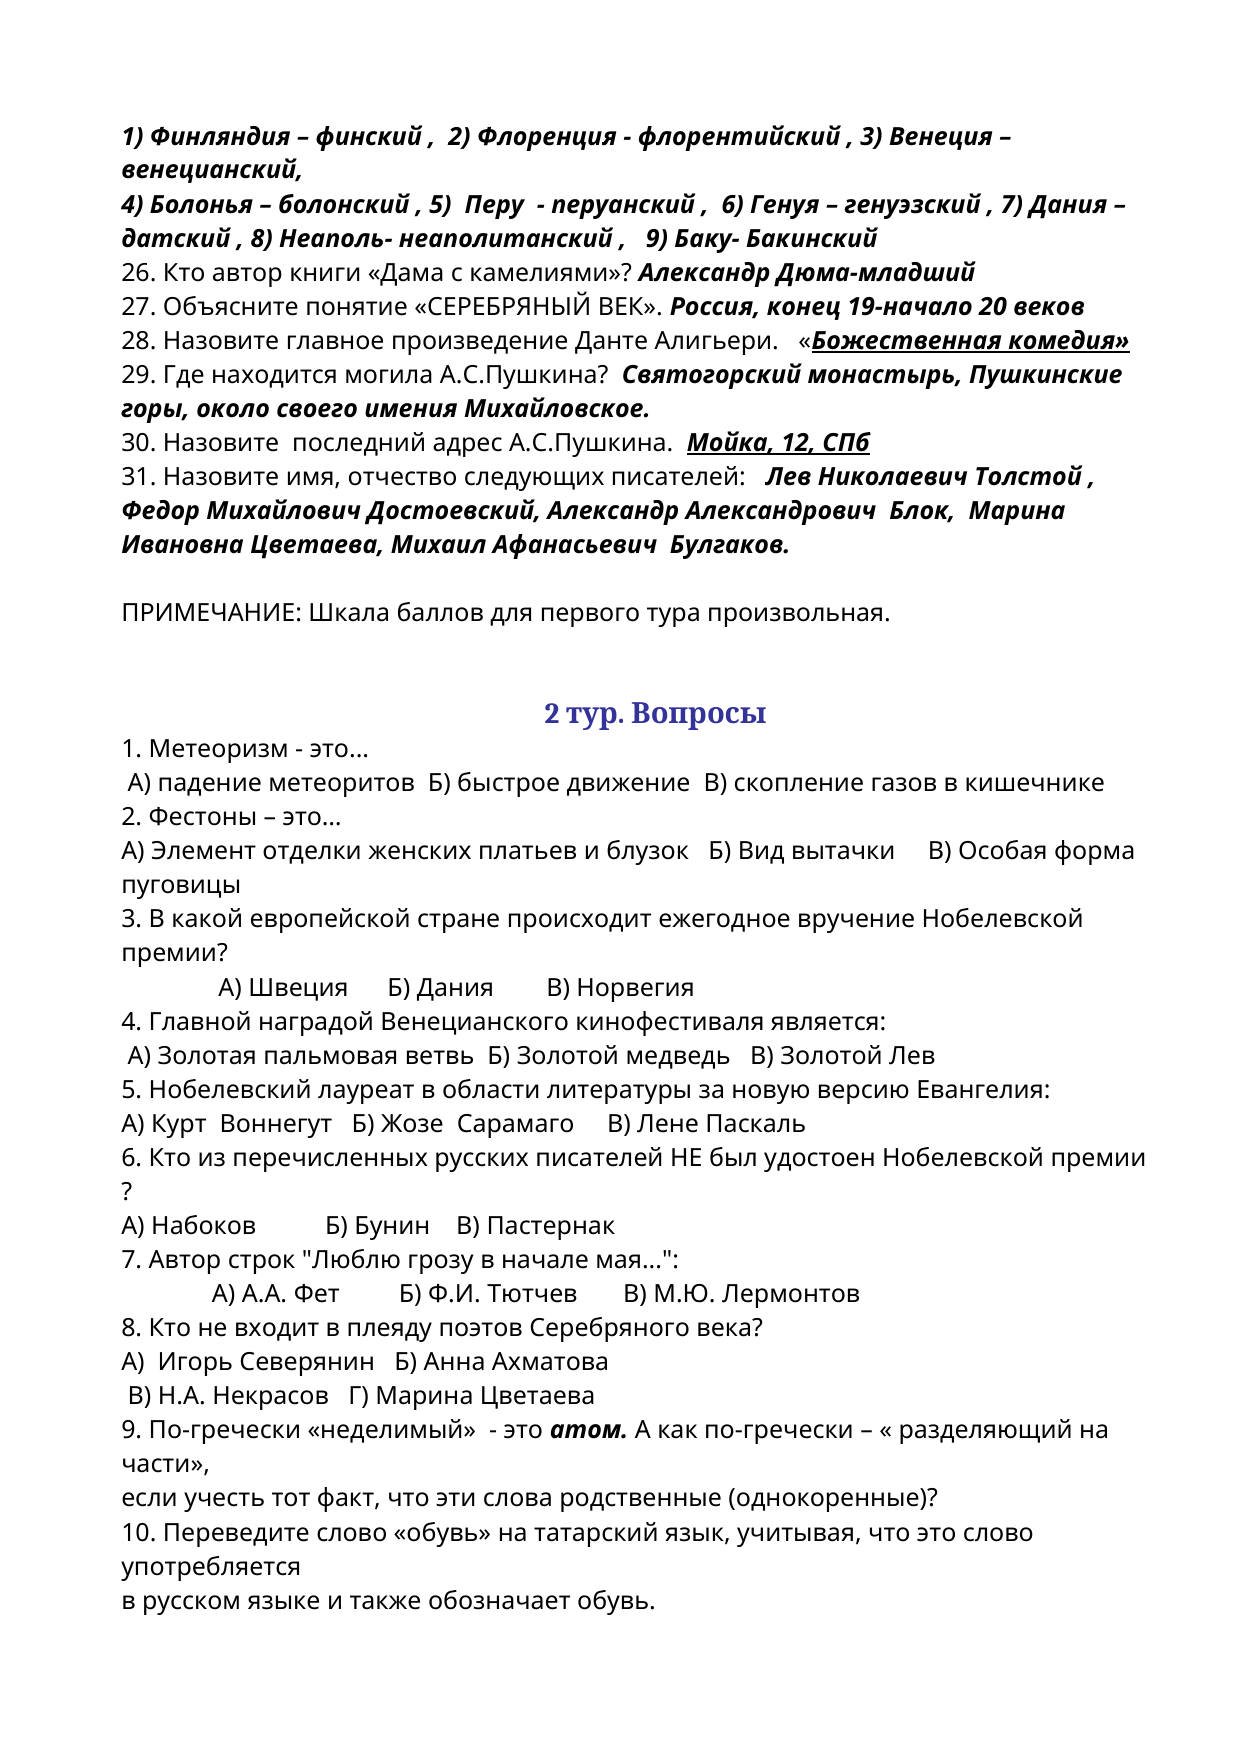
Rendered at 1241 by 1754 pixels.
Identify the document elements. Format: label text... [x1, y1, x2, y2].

text 26. Кто автор книги «Дама с камелиями»? Александр Дюма-младший [121, 254, 1152, 288]
text если учесть тот факт, что эти слова родственные (однокоренные)? [121, 1480, 1152, 1514]
text 27. Объясните понятие «СЕРЕБРЯНЫЙ ВЕК». Россия, конец 19-начало 20 веков [121, 288, 1152, 322]
text А) Элемент отделки женских платьев и блузок Б) Вид вытачки В) Особая форма пуговицы [121, 833, 1152, 901]
text А) падение метеоритов Б) быстрое движение В) скопление газов в кишечнике [121, 765, 1152, 799]
text 10. Переведите слово «обувь» на татарский язык, учитывая, что это слово употребляется [121, 1514, 1152, 1582]
text 5. Нобелевский лауреат в области литературы за новую версию Евангелия: [121, 1071, 1152, 1105]
text 1) Финляндия – финский , 2) Флоренция - флорентийский , 3) Венеция – венецианский, [121, 118, 1152, 186]
text А) Швеция Б) Дания В) Норвегия [121, 969, 1152, 1003]
text 8. Кто не входит в плеяду поэтов Серебряного века? [121, 1310, 1152, 1344]
text В) Н.А. Некрасов Г) Марина Цветаева [121, 1378, 1152, 1412]
text ПРИМЕЧАНИЕ: Шкала баллов для первого тура произвольная. [121, 595, 1152, 629]
text А) Курт Воннегут Б) Жозе Сарамаго В) Лене Паскаль [121, 1105, 1152, 1139]
text 2 тур. Вопросы [121, 697, 1190, 731]
text 6. Кто из перечисленных русских писателей НЕ был удостоен Нобелевской премии ? [121, 1139, 1152, 1208]
text 2. Фестоны – это… [121, 799, 1152, 833]
text 31. Назовите имя, отчество следующих писателей: Лев Николаевич Толстой , Федор Михайлович Достоевский, Александр Александрович Блок, Марина Ивановна Цветаева, Михаил Афанасьевич Булгаков. [121, 459, 1152, 561]
text 29. Где находится могила А.С.Пушкина? Святогорский монастырь, Пушкинские горы, около своего имения Михайловское. [121, 357, 1152, 425]
text А) Набоков Б) Бунин В) Пастернак [121, 1208, 1152, 1242]
text 9. По-гречески «неделимый» - это атом. А как по-гречески – « разделяющий на части», [121, 1412, 1152, 1480]
text 1. Метеоризм - это... [121, 731, 1152, 765]
text 4. Главной наградой Венецианского кинофестиваля является: [121, 1003, 1152, 1037]
text в русском языке и также обозначает обувь. [121, 1582, 1152, 1616]
text А) Игорь Северянин Б) Анна Ахматова [121, 1344, 1152, 1378]
text А) А.А. Фет Б) Ф.И. Тютчев В) М.Ю. Лермонтов [121, 1276, 1152, 1310]
text 30. Назовите последний адрес А.С.Пушкина. Мойка, 12, СПб [121, 425, 1152, 459]
text 4) Болонья – болонский , 5) Перу - перуанский , 6) Генуя – генуэзский , 7) Дания – датский , 8) Неаполь- неаполитанский , 9) Баку- Бакинский [121, 186, 1152, 254]
text 28. Назовите главное произведение Данте Алигьери. «Божественная комедия» [121, 322, 1152, 357]
text 3. В какой европейской стране происходит ежегодное вручение Нобелевской премии? [121, 901, 1152, 969]
text 7. Автор строк "Люблю грозу в начале мая...": [121, 1242, 1152, 1276]
text А) Золотая пальмовая ветвь Б) Золотой медведь В) Золотой Лев [121, 1037, 1152, 1071]
